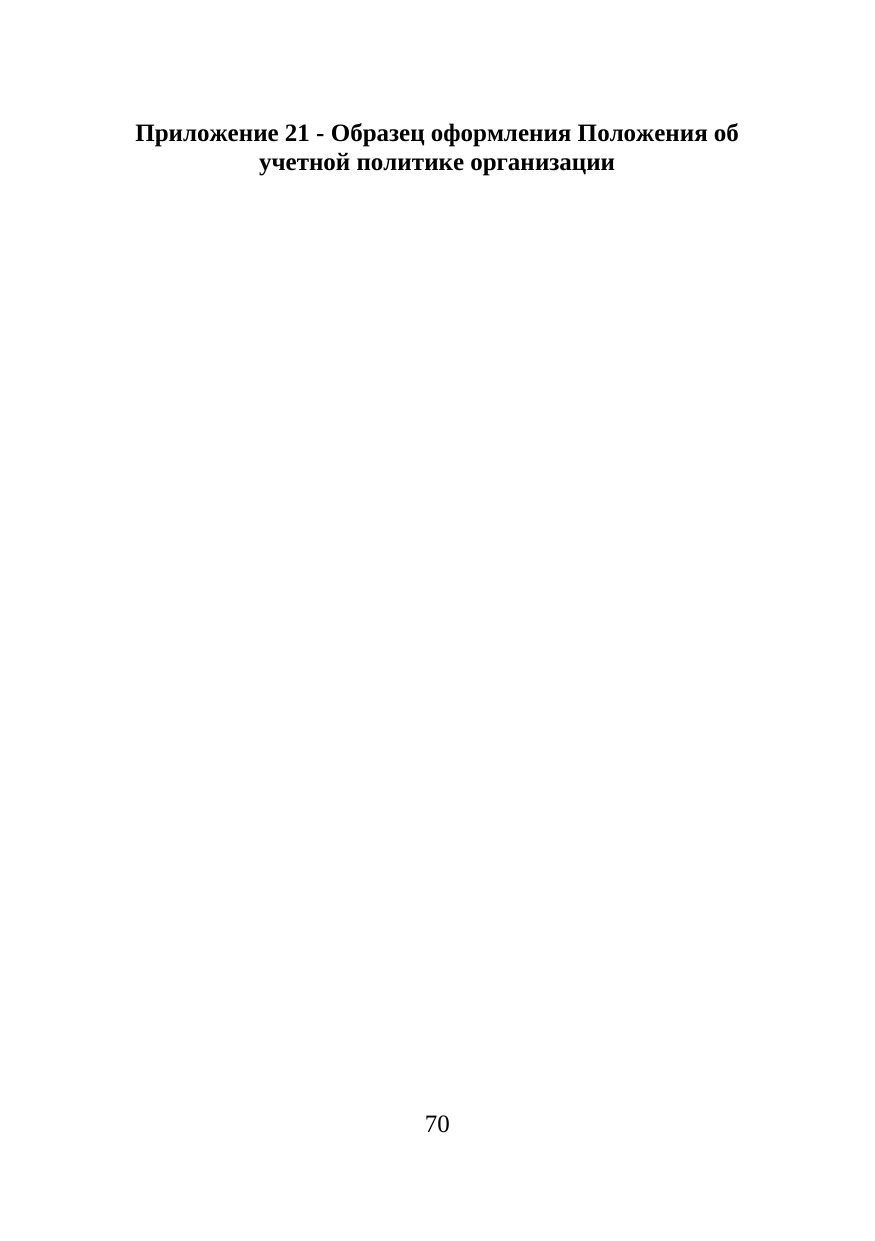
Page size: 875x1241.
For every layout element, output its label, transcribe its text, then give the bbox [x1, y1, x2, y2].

text Приложение 21 - Образец оформления Положения об учетной политике организации [118, 118, 756, 176]
